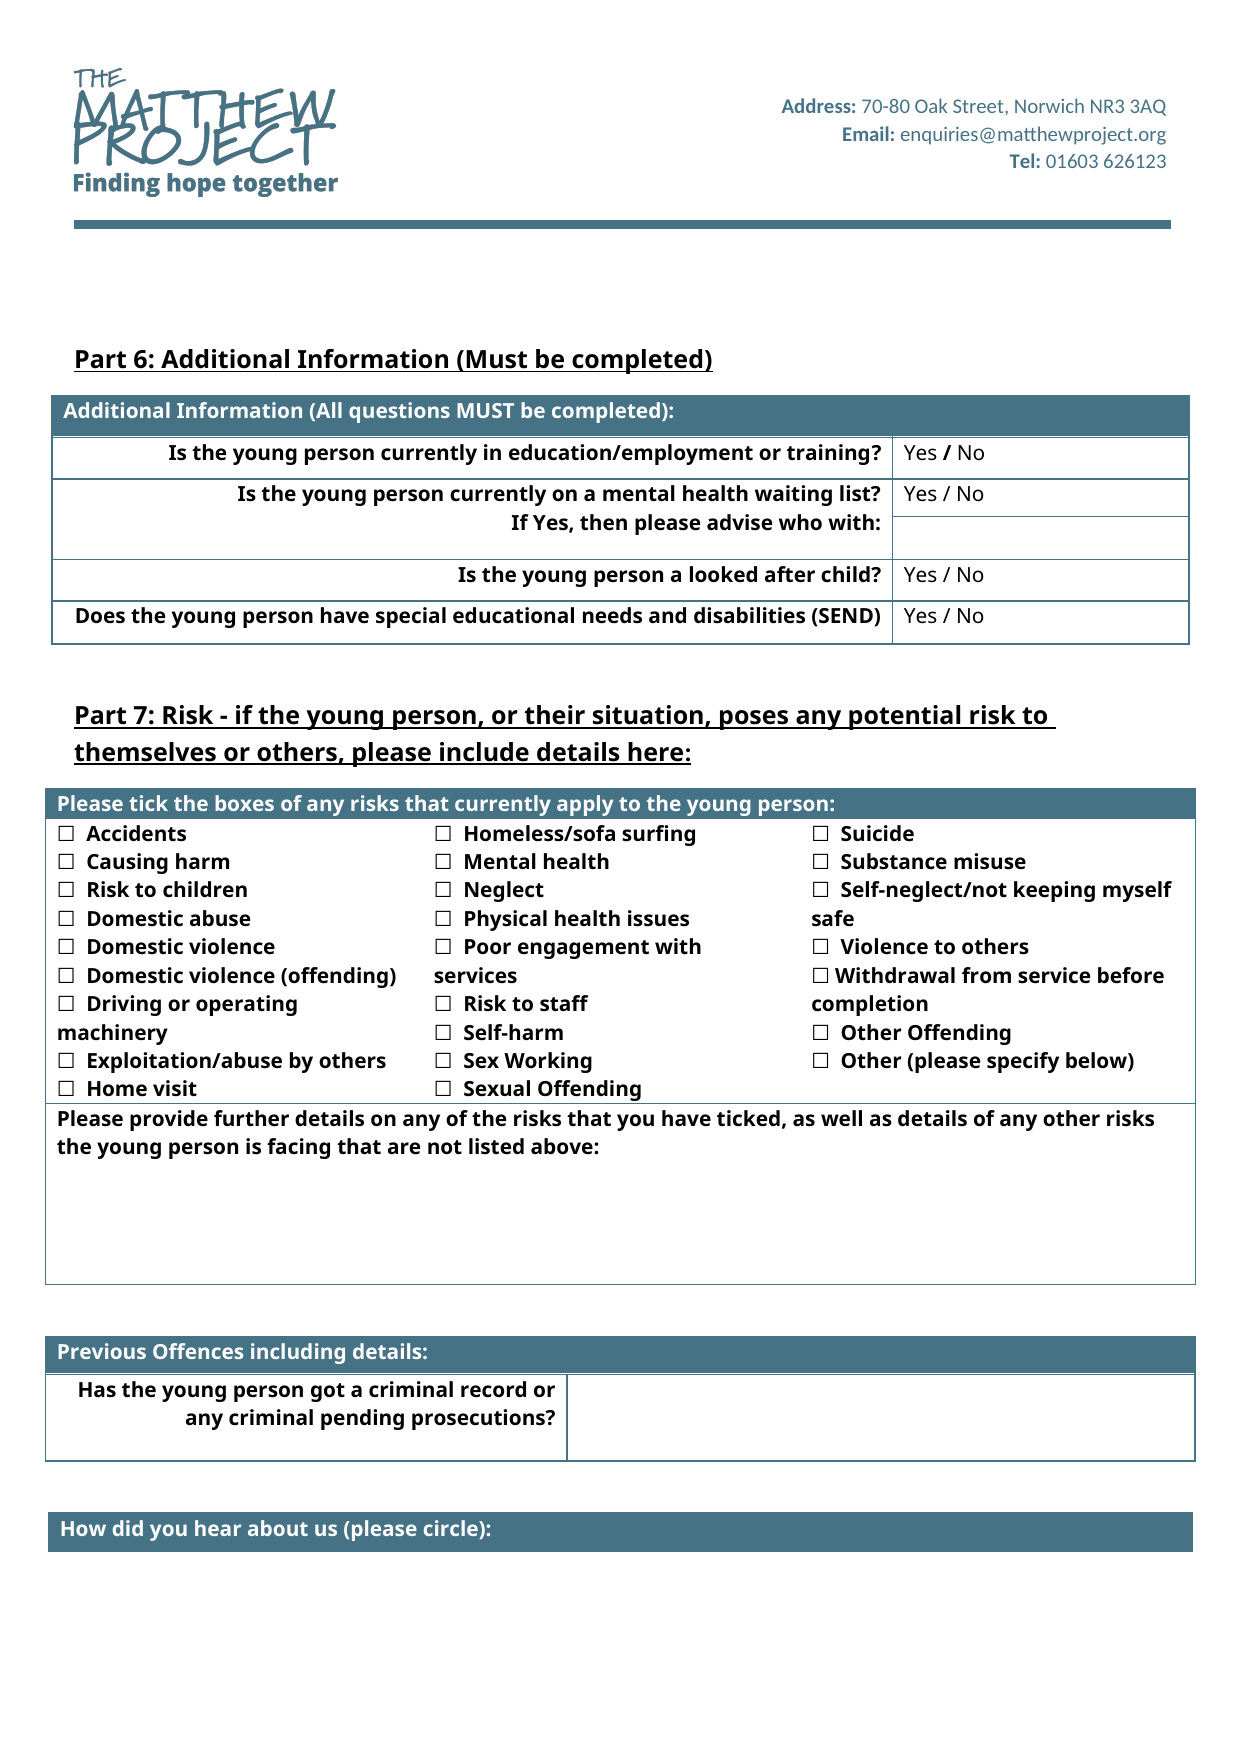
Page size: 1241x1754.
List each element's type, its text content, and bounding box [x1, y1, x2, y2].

table_cell Does the young person have special educational needs and disabilities (SEND) [53, 602, 892, 643]
table_header Additional Information (All questions MUST be completed): [53, 397, 1188, 436]
text Part 7: Risk - if the young person, or their situation, poses any potential risk to themselves or others, please include details here: [74, 698, 1167, 769]
table_cell Accidents Causing harm Risk to children Domestic abuse Domestic violence Domestic violence (offending) Driving or operating machinery Exploitation/abuse by others Home visit [46, 819, 422, 1103]
table_cell Yes / No [893, 560, 1188, 600]
table_cell Suicide Substance misuse Self-neglect/not keeping myself safe Violence to others Withdrawal from service before completion Other Offending Other (please specify below) [800, 819, 1195, 1103]
table_cell Is the young person currently on a mental health waiting list? If Yes, then please advise who with: [53, 480, 892, 559]
table_cell Yes / No [893, 602, 1188, 643]
table_header Previous Offences including details: [46, 1337, 1194, 1373]
table_cell Has the young person got a criminal record or any criminal pending prosecutions? [46, 1375, 566, 1460]
table_header How did you hear about us (please circle): [49, 1514, 1191, 1550]
table_cell Is the young person a looked after child? [53, 560, 892, 600]
table_cell [893, 517, 1188, 559]
text Part 6: Additional Information (Must be completed) [74, 342, 1167, 376]
table_cell Homeless/sofa surfing ☐ Mental health Neglect Physical health issues Poor engagement with services Risk to staff Self-harm Sex Working Sexual Offending [423, 819, 800, 1103]
table_cell Yes / No [893, 480, 1188, 516]
table_cell Please provide further details on any of the risks that you have ticked, as well as details of any other risks the young person is facing that are not listed above: [46, 1104, 1195, 1284]
table_cell Yes / No [893, 438, 1188, 478]
table_cell Is the young person currently in education/employment or training? [53, 438, 892, 478]
table_header Please tick the boxes of any risks that currently apply to the young person: [46, 789, 1195, 818]
picture [73, 68, 338, 197]
table_cell [568, 1375, 1194, 1460]
